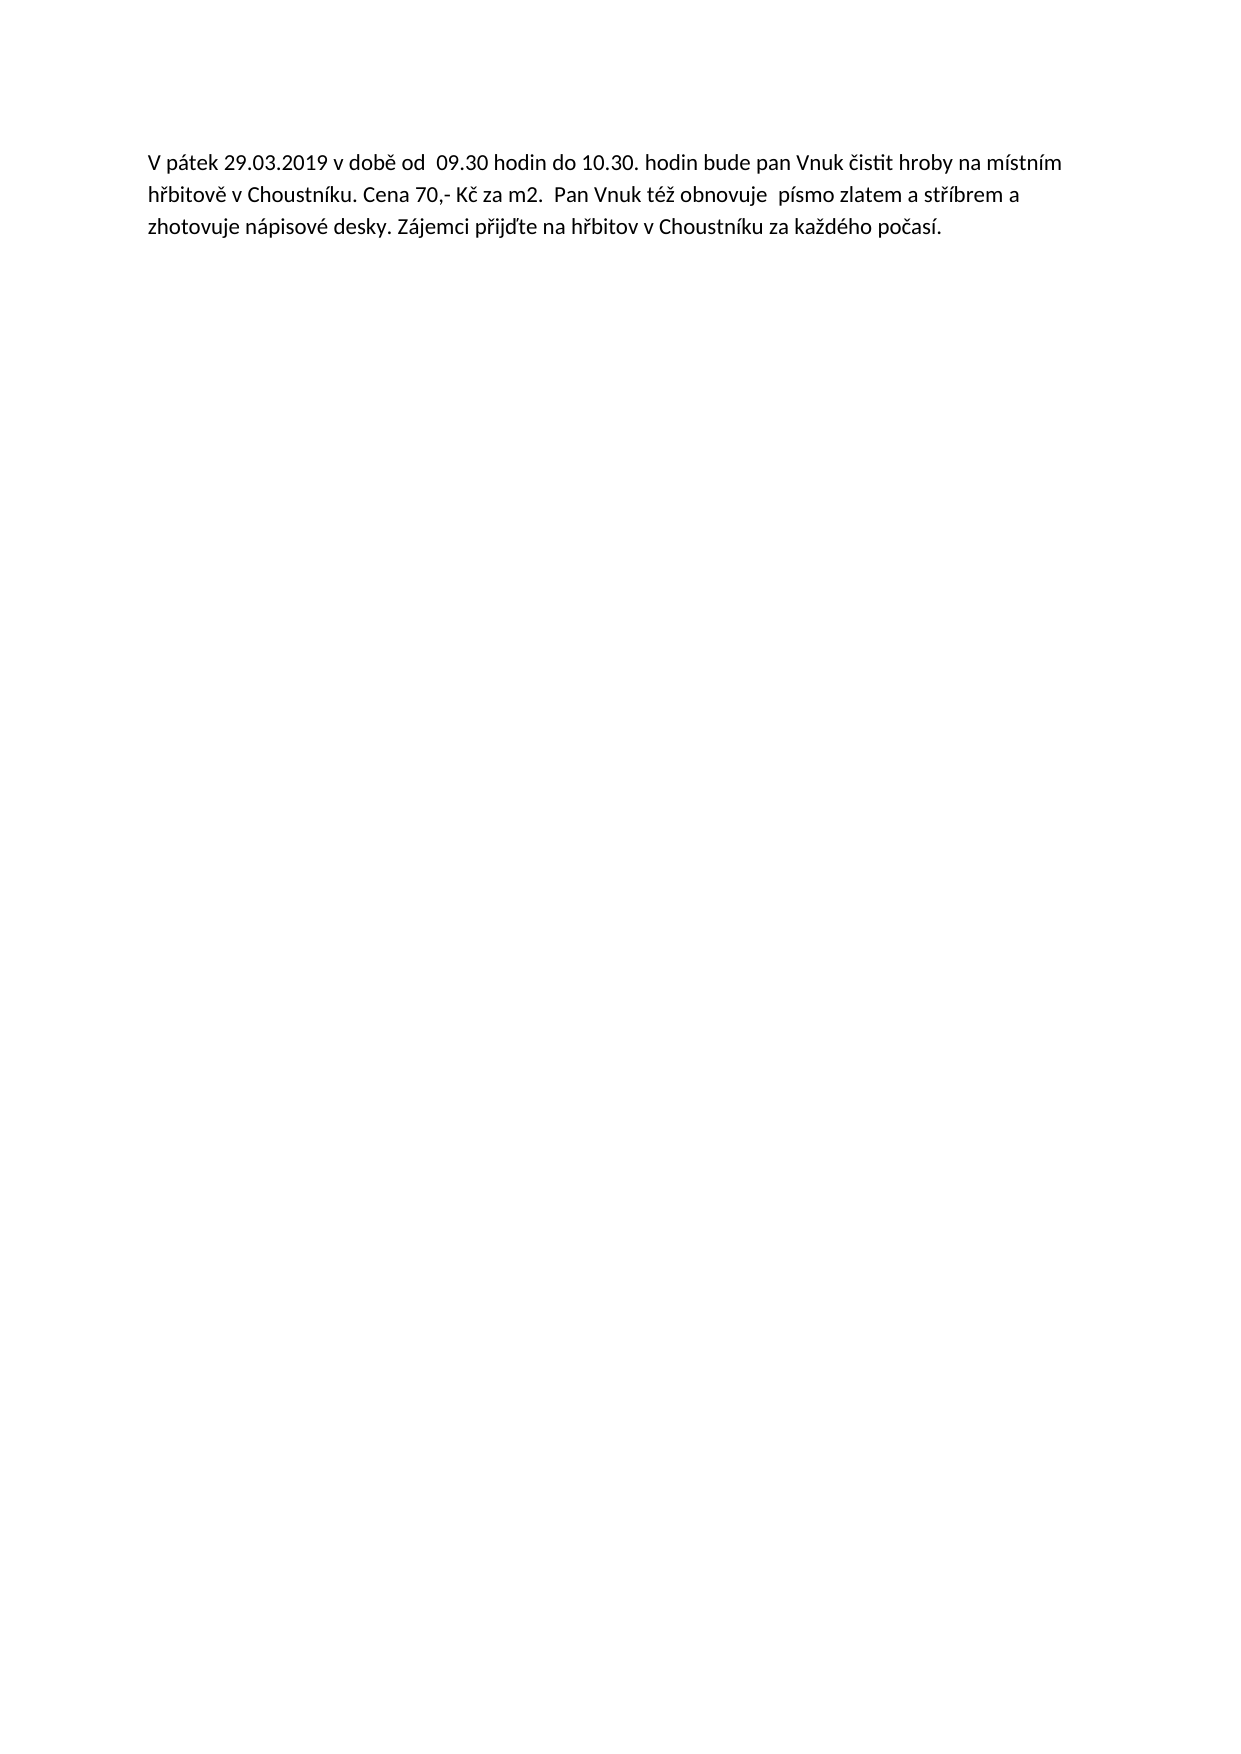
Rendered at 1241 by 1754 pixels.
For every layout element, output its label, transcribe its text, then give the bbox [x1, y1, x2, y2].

text V pátek 29.03.2019 v době od 09.30 hodin do 10.30. hodin bude pan Vnuk čistit hroby na místním hřbitově v Choustníku. Cena 70,- Kč za m2. Pan Vnuk též obnovuje písmo zlatem a stříbrem a zhotovuje nápisové desky. Zájemci přijďte na hřbitov v Choustníku za každého počasí. [148, 148, 1093, 240]
